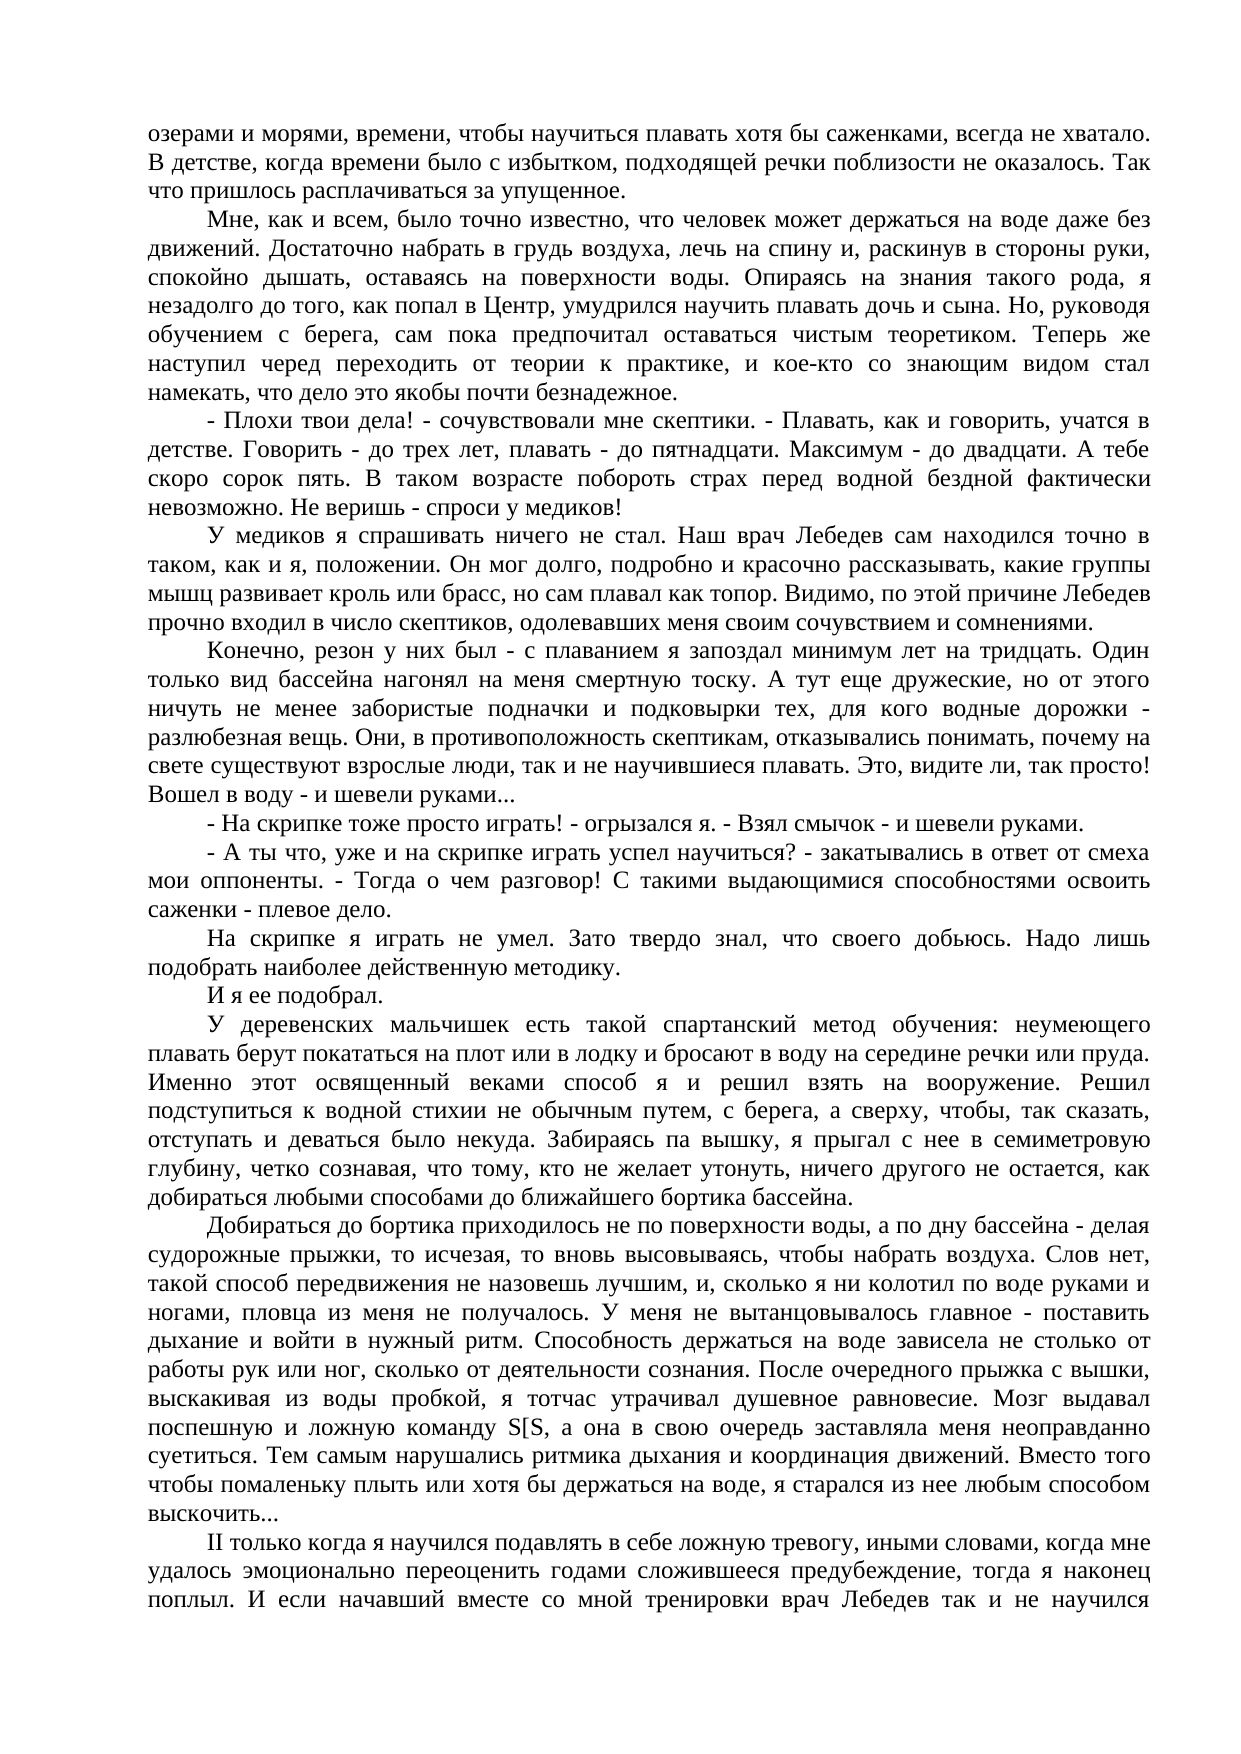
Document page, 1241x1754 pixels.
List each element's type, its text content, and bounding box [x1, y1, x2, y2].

text И я ее подобрал. [148, 981, 1152, 1009]
text У деревенских мальчишек есть такой спартанский метод обучения: неумеющего плавать берут покататься на плот или в лодку и бросают в воду на середине речки или пруда. Именно этот освященный веками способ я и решил взять на вооружение. Решил подступиться к водной стихии не обычным путем, с берега, а сверху, чтобы, так сказать, отступать и деваться было некуда. Забираясь па вышку, я прыгал с нее в семиметровую глубину, четко сознавая, что тому, кто не желает утонуть, ничего другого не остается, как добираться любыми способами до ближайшего бортика бассейна. [148, 1009, 1152, 1211]
text На скрипке я играть не умел. Зато твердо знал, что своего добьюсь. Надо лишь подобрать наиболее действенную методику. [148, 923, 1152, 981]
text - На скрипке тоже просто играть! - огрызался я. - Взял смычок - и шевели руками. [148, 808, 1152, 837]
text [148, 1527, 1152, 1613]
text Мне, как и всем, было точно известно, что человек может держаться на воде даже без движений. Достаточно набрать в грудь воздуха, лечь на спину и, раскинув в стороны руки, спокойно дышать, оставаясь на поверхности воды. Опираясь на знания такого рода, я незадолго до того, как попал в Центр, умудрился научить плавать дочь и сына. Но, руководя обучением с берега, сам пока предпочитал оставаться чистым теоретиком. Теперь же наступил черед переходить от теории к практике, и кое-кто со знающим видом стал намекать, что дело это якобы почти безнадежное. [148, 204, 1152, 406]
text Конечно, резон у них был - с плаванием я запоздал минимум лет на тридцать. Один только вид бассейна нагонял на меня смертную тоску. А тут еще дружеские, но от этого ничуть не менее забористые подначки и подковырки тех, для кого водные дорожки - разлюбезная вещь. Они, в противоположность скептикам, отказывались понимать, почему на свете существуют взрослые люди, так и не научившиеся плавать. Это, видите ли, так просто! Вошел в воду - и шевели руками... [148, 636, 1152, 808]
text У медиков я спрашивать ничего не стал. Наш врач Лебедев сам находился точно в таком, как и я, положении. Он мог долго, подробно и красочно рассказывать, какие группы мышц развивает кроль или брасс, но сам плавал как топор. Видимо, по этой причине Лебедев прочно входил в число скептиков, одолевавших меня своим сочувствием и сомнениями. [148, 521, 1152, 636]
text - А ты что, уже и на скрипке играть успел научиться? - закатывались в ответ от смеха мои оппоненты. - Тогда о чем разговор! С такими выдающимися способностями освоить саженки - плевое дело. [148, 837, 1152, 923]
text Добираться до бортика приходилось не по поверхности воды, а по дну бассейна - делая судорожные прыжки, то исчезая, то вновь высовываясь, чтобы набрать воздуха. Слов нет, такой способ передвижения не назовешь лучшим, и, сколько я ни колотил по воде руками и ногами, пловца из меня не получалось. У меня не вытанцовывалось главное - поставить дыхание и войти в нужный ритм. Способность держаться на воде зависела не столько от работы рук или ног, сколько от деятельности сознания. После очередного прыжка с вышки, выскакивая из воды пробкой, я тотчас утрачивал душевное равновесие. Мозг выдавал поспешную и ложную команду S[S, а она в свою очередь заставляла меня неоправданно суетиться. Тем самым нарушались ритмика дыхания и координация движений. Вместо того чтобы помаленьку плыть или хотя бы держаться на воде, я старался из нее любым способом выскочить... [148, 1211, 1152, 1527]
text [148, 118, 1152, 204]
text - Плохи твои дела! - сочувствовали мне скептики. - Плавать, как и говорить, учатся в детстве. Говорить - до трех лет, плавать - до пятнадцати. Максимум - до двадцати. А тебе скоро сорок пять. В таком возрасте побороть страх перед водной бездной фактически невозможно. Не веришь - спроси у медиков! [148, 406, 1152, 521]
